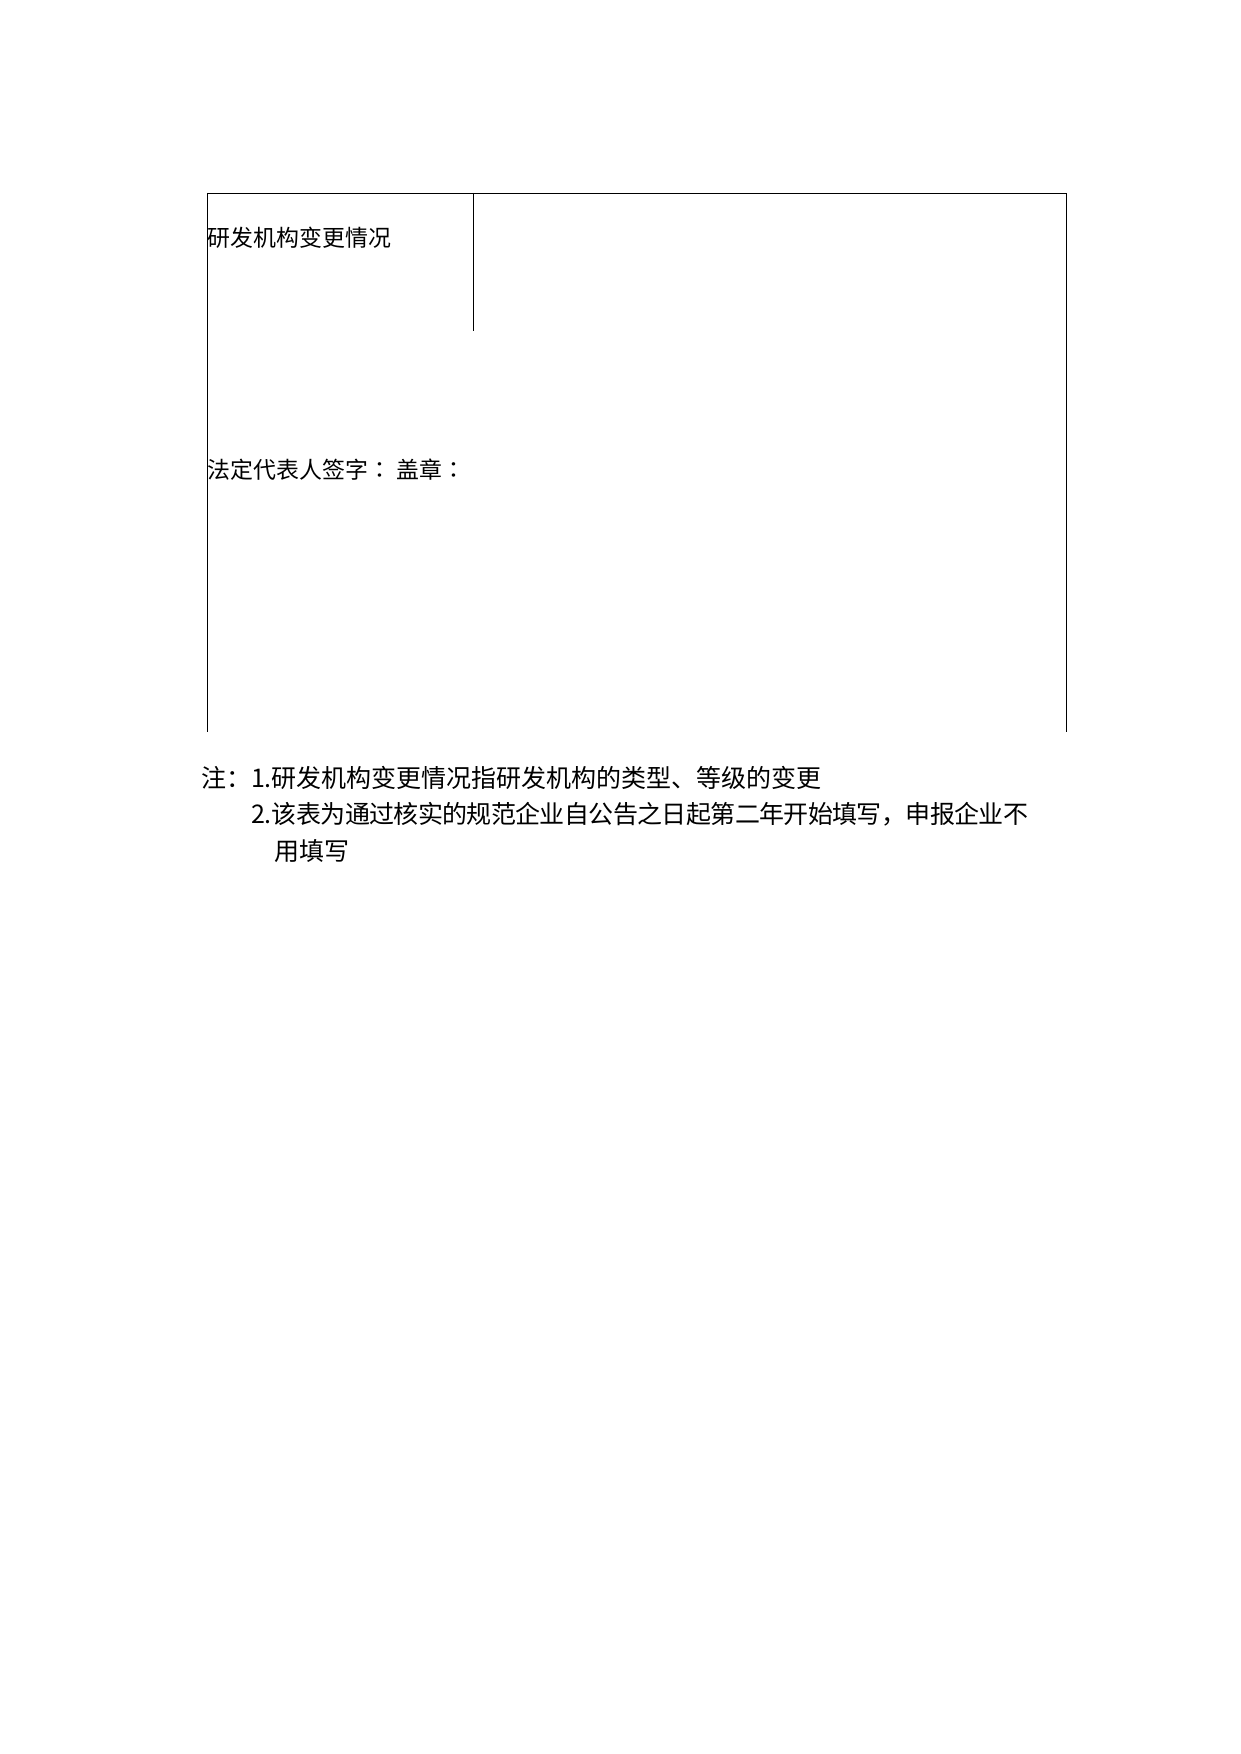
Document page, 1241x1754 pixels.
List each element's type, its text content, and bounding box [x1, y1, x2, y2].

text 2.该表为通过核实的规范企业自公告之日起第二年开始填写，申报企业不用填写 [251, 795, 1039, 867]
text 注：1.研发机构变更情况指研发机构的类型、等级的变更 [201, 758, 1103, 794]
